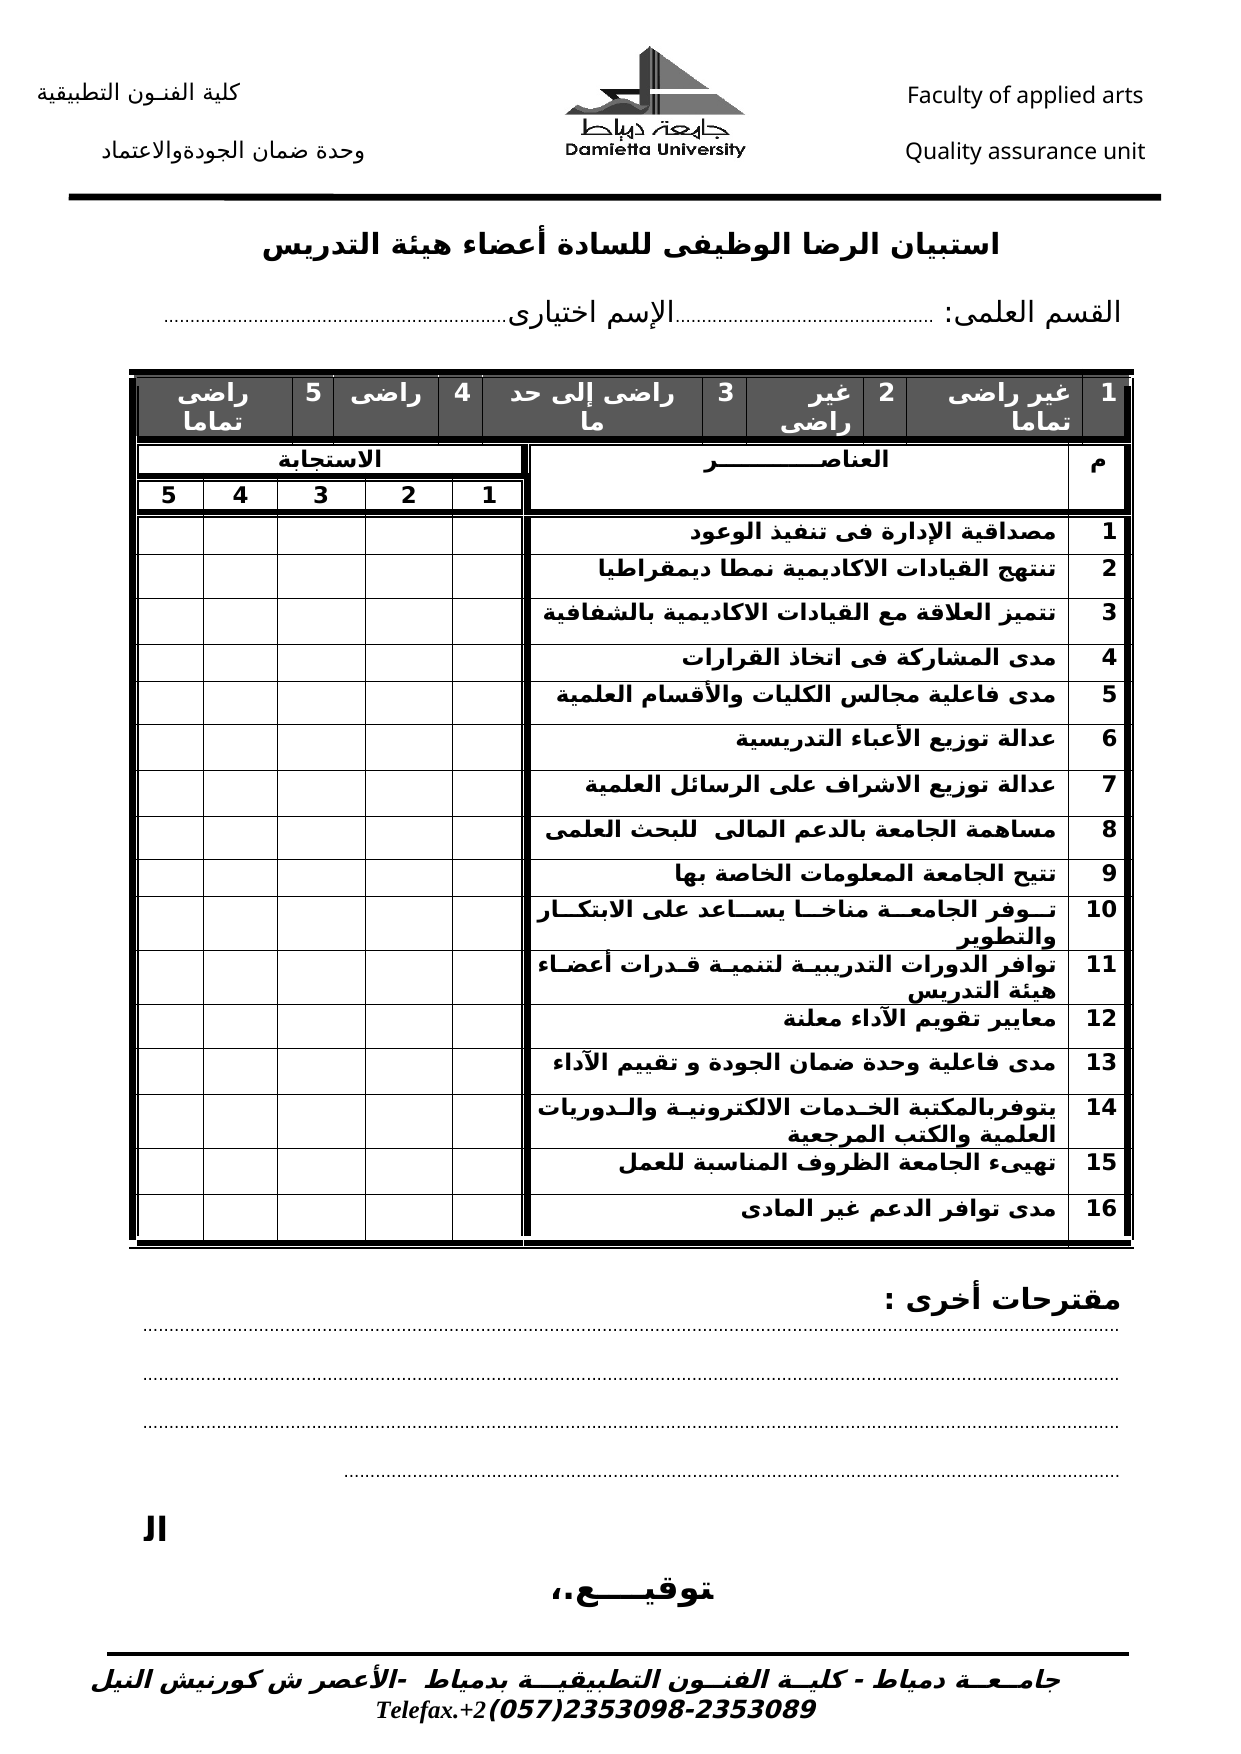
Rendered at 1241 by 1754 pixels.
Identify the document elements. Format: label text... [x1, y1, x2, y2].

table_cell [139, 1149, 203, 1194]
table_cell [366, 518, 452, 554]
table_cell 4 [204, 482, 277, 508]
table_cell [278, 860, 365, 896]
table_cell عدالة توزيع الأعباء التدريسية [531, 725, 1068, 770]
table_header راضى تماما [134, 375, 292, 436]
table_cell [139, 682, 203, 724]
text .............................................................................................................................................................................................................................................................................................................................................................................................................................................................................................................................................................................................................................................................................................................................. [141, 1316, 1122, 1481]
table_cell [366, 1095, 452, 1148]
table_cell توفر الجامعة مناخا يساعد على الابتكار والتطوير [531, 897, 1068, 950]
table_cell [204, 1049, 277, 1093]
table_cell [278, 682, 365, 724]
table_cell [139, 645, 203, 681]
table_cell [139, 518, 203, 554]
table_cell [139, 725, 203, 770]
table_cell [204, 771, 277, 816]
table_cell [366, 725, 452, 770]
table_cell 16 [1069, 1195, 1129, 1239]
table_cell [278, 725, 365, 770]
table_cell [204, 1149, 277, 1194]
table_header راضى [334, 378, 438, 436]
table_cell [139, 897, 203, 950]
table_cell [278, 645, 365, 681]
table_cell [204, 645, 277, 681]
table_cell 7 [1069, 771, 1124, 816]
table_cell عدالة توزيع الاشراف على الرسائل العلمية [531, 771, 1068, 816]
text مقترحات أخرى : [141, 1282, 1122, 1316]
table_cell [366, 817, 452, 859]
table_cell [453, 897, 521, 950]
table_cell [366, 1005, 452, 1048]
table_cell [453, 817, 521, 859]
table_cell مصداقية الإدارة فى تنفيذ الوعود [531, 518, 1068, 554]
table_cell [204, 518, 277, 554]
table_cell [204, 951, 277, 1004]
table_cell 2 [366, 482, 452, 508]
table_header 4 [439, 378, 482, 436]
table_cell [453, 1149, 521, 1194]
table_cell [366, 951, 452, 1004]
table_cell [204, 555, 277, 598]
table_cell [204, 1005, 277, 1048]
table_cell 9 [1069, 860, 1124, 896]
table_cell [453, 1195, 526, 1239]
table_cell [278, 599, 365, 643]
table_cell [139, 860, 203, 896]
table_header 3 [703, 378, 746, 436]
table_cell مدى فاعلية مجالس الكليات والأقسام العلمية [531, 682, 1068, 724]
table_cell [139, 555, 203, 598]
table_cell [366, 645, 452, 681]
table_cell 1 [1069, 518, 1124, 554]
table_cell 10 [1069, 897, 1124, 950]
table_cell [139, 817, 203, 859]
table_cell [139, 1095, 203, 1148]
table_cell [453, 645, 521, 681]
table_cell توافر الدورات التدريبية لتنمية قدرات أعضاء هيئة التدريس [531, 951, 1068, 1004]
table_cell 3 [1069, 599, 1124, 643]
table_cell [366, 682, 452, 724]
table_cell [204, 1195, 277, 1239]
table_cell 8 [1069, 817, 1124, 859]
table_cell 3 [278, 482, 365, 508]
text التوقيــــع.، [141, 1510, 1122, 1607]
table_cell [366, 897, 452, 950]
table_header غير راضى تماما [907, 378, 1082, 436]
table_cell مدى فاعلية وحدة ضمان الجودة و تقييم الآداء [531, 1049, 1068, 1093]
table_cell [278, 1195, 365, 1239]
table_cell [453, 518, 521, 554]
table_cell [366, 1149, 452, 1194]
table_cell [453, 555, 521, 598]
text استبيان الرضا الوظيفى للسادة أعضاء هيئة التدريس [141, 228, 1122, 262]
table_cell تهيىء الجامعة الظروف المناسبة للعمل [531, 1149, 1068, 1194]
table_cell مدى توافر الدعم غير المادى [526, 1195, 1068, 1239]
table_cell [366, 1195, 452, 1239]
table_cell [278, 897, 365, 950]
table_cell [278, 1095, 365, 1148]
table_cell [139, 599, 203, 643]
table_cell [453, 1005, 521, 1048]
table_cell [139, 1005, 203, 1048]
table_cell م [1069, 446, 1124, 508]
table_cell مدى المشاركة فى اتخاذ القرارات [531, 645, 1068, 681]
table_cell 4 [1069, 645, 1124, 681]
table_cell 2 [1069, 555, 1124, 598]
table_cell [278, 951, 365, 1004]
table_cell [453, 725, 521, 770]
table_cell تنتهج القيادات الاكاديمية نمطا ديمقراطيا [531, 555, 1068, 598]
table_cell [453, 1049, 521, 1093]
table_cell [204, 725, 277, 770]
table_cell [453, 682, 521, 724]
table_cell [278, 817, 365, 859]
table_cell [278, 1049, 365, 1093]
table_cell [278, 555, 365, 598]
table_cell [278, 518, 365, 554]
table_cell [366, 860, 452, 896]
table_cell مساهمة الجامعة بالدعم المالى للبحث العلمى [531, 817, 1068, 859]
table_cell 6 [1069, 725, 1124, 770]
table_cell [453, 951, 521, 1004]
table_cell [139, 771, 203, 816]
table_cell [366, 771, 452, 816]
table_cell [139, 951, 203, 1004]
table_cell [366, 1049, 452, 1093]
table_cell [204, 817, 277, 859]
table_cell [278, 771, 365, 816]
table_cell [366, 555, 452, 598]
table_cell [204, 599, 277, 643]
table_cell 12 [1069, 1005, 1124, 1048]
table_header راضى إلى حد ما [483, 378, 702, 436]
table_cell [204, 682, 277, 724]
table_cell [278, 1005, 365, 1048]
table_header 1 [1083, 378, 1129, 436]
table_header 5 [293, 378, 333, 436]
table_cell 1 [453, 482, 521, 508]
table_header غير راضى [747, 378, 863, 436]
table_cell تتميز العلاقة مع القيادات الاكاديمية بالشفافية [531, 599, 1068, 643]
table_cell [453, 599, 521, 643]
table_cell [139, 1049, 203, 1093]
table_cell [204, 1095, 277, 1148]
table_cell [204, 897, 277, 950]
table_cell 11 [1069, 951, 1124, 1004]
table_cell [204, 860, 277, 896]
table_cell الاستجابة [139, 446, 521, 472]
picture [558, 46, 763, 163]
text القسم العلمى: .................................................الإسم اختيارى................................................................. [141, 295, 1122, 329]
table_cell [453, 771, 521, 816]
table_cell يتوفربالمكتبة الخدمات الالكترونية والدوريات العلمية والكتب المرجعية [531, 1095, 1068, 1148]
table_cell العناصـــــــــــــر [531, 446, 1068, 508]
table_cell [453, 860, 521, 896]
table_cell 5 [139, 482, 203, 508]
table_cell تتيح الجامعة المعلومات الخاصة بها [531, 860, 1068, 896]
table_cell 13 [1069, 1049, 1124, 1093]
table_cell 5 [1069, 682, 1124, 724]
table_cell معايير تقويم الآداء معلنة [531, 1005, 1068, 1048]
table_cell [366, 599, 452, 643]
table_cell 14 [1069, 1095, 1124, 1148]
table_cell [136, 1195, 203, 1239]
table_cell [278, 1149, 365, 1194]
table_cell 15 [1069, 1149, 1124, 1194]
table_header 2 [864, 378, 906, 436]
table_cell [453, 1095, 521, 1148]
